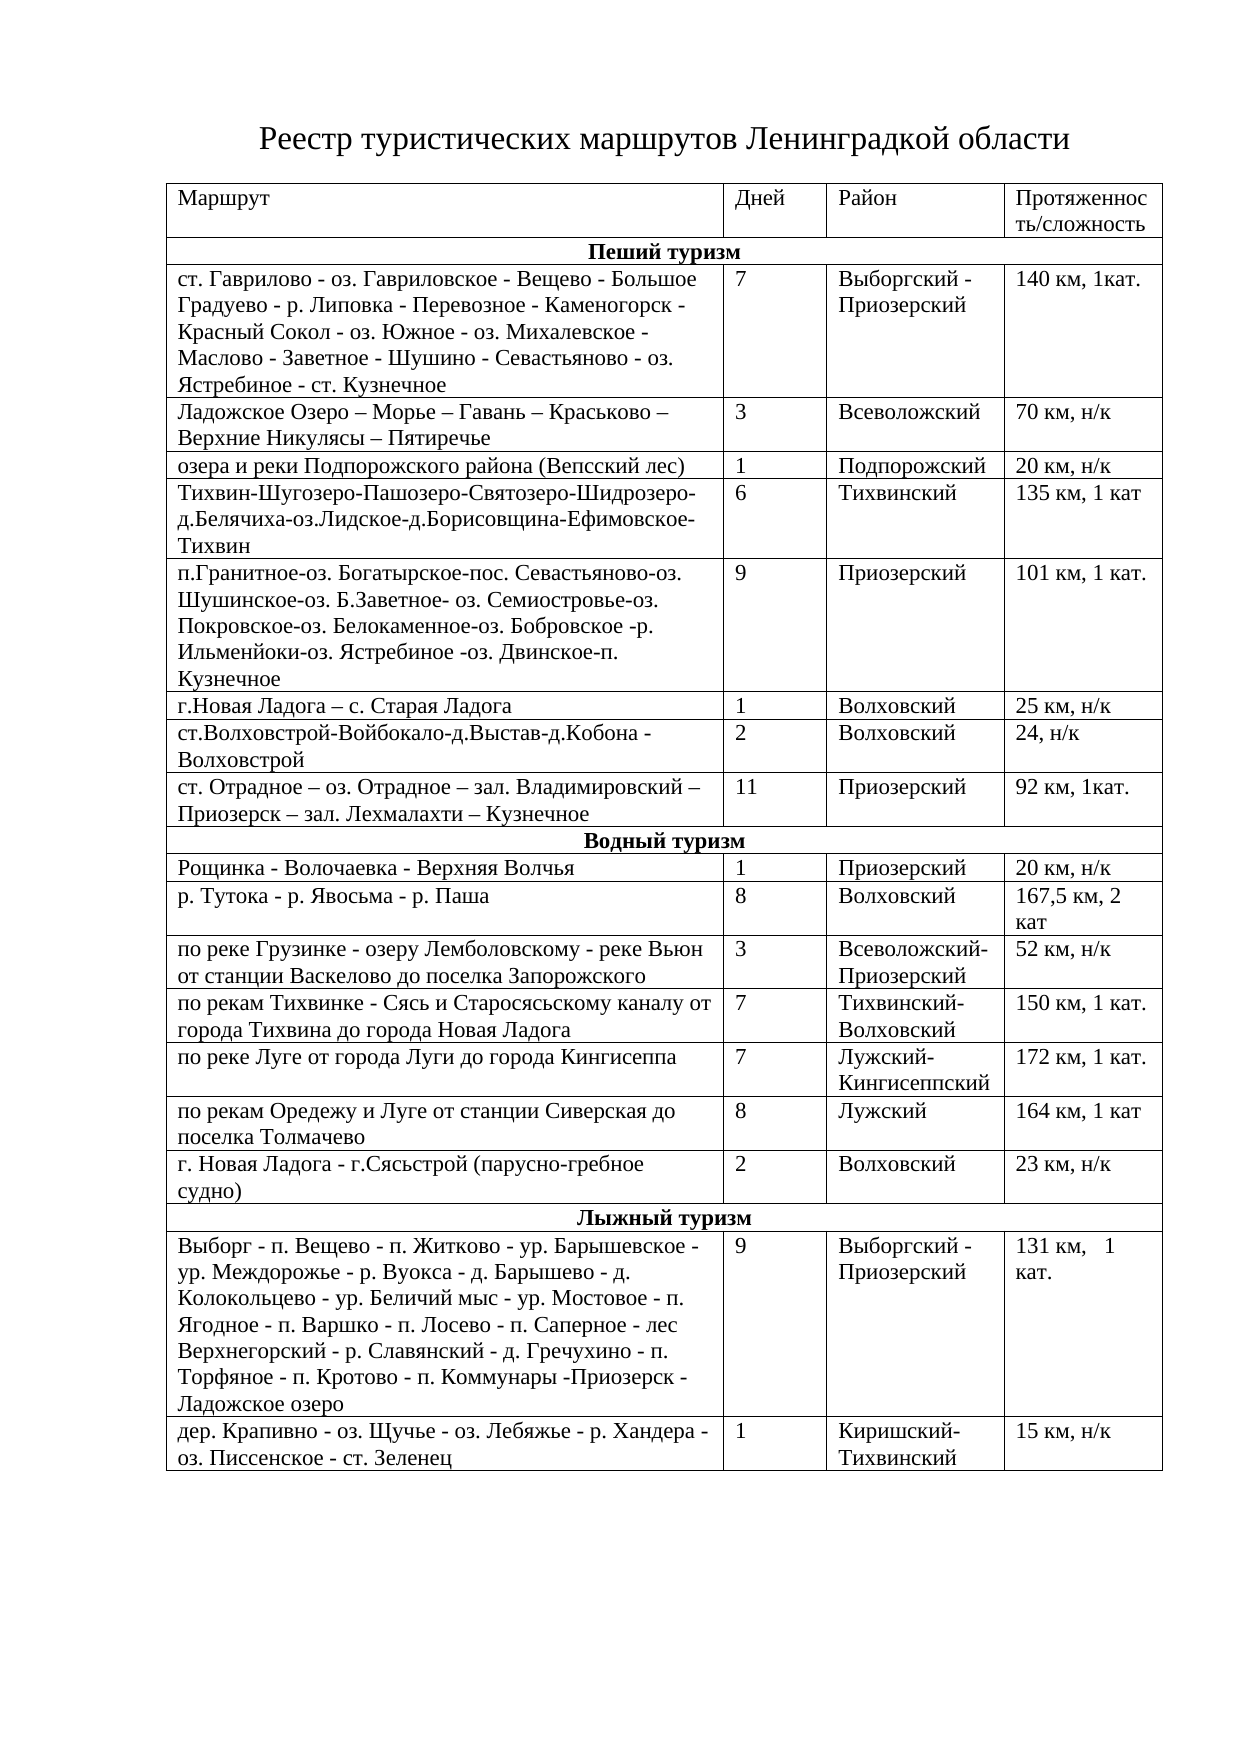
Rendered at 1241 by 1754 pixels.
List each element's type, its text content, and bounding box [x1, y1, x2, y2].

table_cell 101 км, 1 кат. [1005, 559, 1162, 691]
table_cell 25 км, н/к [1005, 692, 1162, 718]
table_cell по рекам Оредежу и Луге от станции Сиверская до поселка Толмачево [167, 1097, 723, 1149]
table_cell Приозерский [827, 854, 1004, 881]
table_cell 11 [724, 773, 826, 826]
table_cell Всеволожский [827, 398, 1004, 451]
table_cell Лыжный туризм [167, 1204, 1162, 1231]
table_cell Водный туризм [167, 827, 1162, 853]
table_cell Приозерский [827, 773, 1004, 826]
table_cell озера и реки Подпорожского района (Вепсский лес) [167, 452, 723, 478]
table_cell Пеший туризм [167, 238, 1162, 264]
table_cell 7 [724, 989, 826, 1042]
table_cell 24, н/к [1005, 720, 1162, 772]
table_cell по рекам Тихвинке - Сясь и Старосясьскому каналу от города Тихвина до города Новая Ладога [167, 989, 723, 1042]
table_cell 20 км, н/к [1005, 452, 1162, 478]
table_cell 140 км, 1кат. [1005, 265, 1162, 397]
table_cell по реке Луге от города Луги до города Кингисеппа [167, 1043, 723, 1096]
table_cell Приозерский [827, 559, 1004, 691]
table_cell ст. Гаврилово - оз. Гавриловское - Вещево - Большое Градуево - р. Липовка - Перевозное - Каменогорск - Красный Сокол - оз. Южное - оз. Михалевское - Маслово - Заветное - Шушино - Севастьяново - оз. Ястребиное - ст. Кузнечное [167, 265, 723, 397]
table_cell р. Тутока - р. Явосьма - р. Паша [167, 882, 723, 934]
table_cell 23 км, н/к [1005, 1151, 1162, 1203]
table_cell 172 км, 1 кат. [1005, 1043, 1162, 1096]
table_cell 1 [724, 452, 826, 478]
table_cell 150 км, 1 кат. [1005, 989, 1162, 1042]
table_cell 9 [724, 559, 826, 691]
text Реестр туристических маршрутов Ленинградкой области [177, 118, 1152, 156]
table_cell 2 [724, 1151, 826, 1203]
table_cell 2 [724, 720, 826, 772]
table_cell Ладожское Озеро – Морье – Гавань – Краськово – Верхние Никулясы – Пятиречье [167, 398, 723, 451]
table_cell 7 [724, 265, 826, 397]
table_cell Выборгский -Приозерский [827, 1232, 1004, 1416]
table_cell 92 км, 1кат. [1005, 773, 1162, 826]
table_cell 135 км, 1 кат [1005, 479, 1162, 558]
table_header Протяженность/сложность [1005, 184, 1162, 237]
table_cell Тихвин-Шугозеро-Пашозеро-Святозеро-Шидрозеро-д.Белячиха-оз.Лидское-д.Борисовщина-Ефимовское-Тихвин [167, 479, 723, 558]
table_cell 52 км, н/к [1005, 936, 1162, 988]
table_cell 3 [724, 936, 826, 988]
table_cell 15 км, н/к [1005, 1417, 1162, 1470]
table_cell п.Гранитное-оз. Богатырское-пос. Севастьяново-оз. Шушинское-оз. Б.Заветное- оз. Семиостровье-оз. Покровское-оз. Белокаменное-оз. Бобровское -р. Ильменйоки-оз. Ястребиное -оз. Двинское-п. Кузнечное [167, 559, 723, 691]
table_cell Волховский [827, 720, 1004, 772]
table_cell Лужский-Кингисеппский [827, 1043, 1004, 1096]
table_cell 70 км, н/к [1005, 398, 1162, 451]
table_cell 6 [724, 479, 826, 558]
table_cell Тихвинский [827, 479, 1004, 558]
table_cell 164 км, 1 кат [1005, 1097, 1162, 1149]
table_cell 1 [724, 692, 826, 718]
table_cell 1 [724, 854, 826, 881]
table_cell 8 [724, 1097, 826, 1149]
table_cell Волховский [827, 1151, 1004, 1203]
table_cell 167,5 км, 2 кат [1005, 882, 1162, 934]
table_cell 20 км, н/к [1005, 854, 1162, 881]
table_header Район [827, 184, 1004, 237]
table_cell г.Новая Ладога – с. Старая Ладога [167, 692, 723, 718]
table_cell Волховский [827, 882, 1004, 934]
table_cell 9 [724, 1232, 826, 1416]
table_cell Тихвинский-Волховский [827, 989, 1004, 1042]
table_cell Выборгский -Приозерский [827, 265, 1004, 397]
table_cell 1 [724, 1417, 826, 1470]
table_cell Всеволожский- Приозерский [827, 936, 1004, 988]
table_cell 131 км, 1 кат. [1005, 1232, 1162, 1416]
table_cell по реке Грузинке - озеру Лемболовскому - реке Вьюн от станции Васкелово до поселка Запорожского [167, 936, 723, 988]
table_cell г. Новая Ладога - г.Сясьстрой (парусно-гребное судно) [167, 1151, 723, 1203]
table_cell Выборг - п. Вещево - п. Житково - ур. Барышевское - ур. Междорожье - р. Вуокса - д. Барышево - д. Колокольцево - ур. Беличий мыс - ур. Мостовое - п. Ягодное - п. Варшко - п. Лосево - п. Саперное - лес Верхнегорский - р. Славянский - д. Гречухино - п. Торфяное - п. Кротово - п. Коммунары -Приозерск - Ладожское озеро [167, 1232, 723, 1416]
table_header Маршрут [167, 184, 723, 237]
table_cell 8 [724, 882, 826, 934]
table_cell дер. Крапивно - оз. Щучье - оз. Лебяжье - р. Хандера - оз. Писсенское - ст. Зеленец [167, 1417, 723, 1470]
table_cell Рощинка - Волочаевка - Верхняя Волчья [167, 854, 723, 881]
table_cell Волховский [827, 692, 1004, 718]
table_cell 7 [724, 1043, 826, 1096]
table_cell Лужский [827, 1097, 1004, 1149]
table_cell Подпорожский [827, 452, 1004, 478]
table_cell Киришский-Тихвинский [827, 1417, 1004, 1470]
table_header Дней [724, 184, 826, 237]
table_cell ст.Волховстрой-Войбокало-д.Выстав-д.Кобона - Волховстрой [167, 720, 723, 772]
table_cell ст. Отрадное – оз. Отрадное – зал. Владимировский – Приозерск – зал. Лехмалахти – Кузнечное [167, 773, 723, 826]
table_cell 3 [724, 398, 826, 451]
